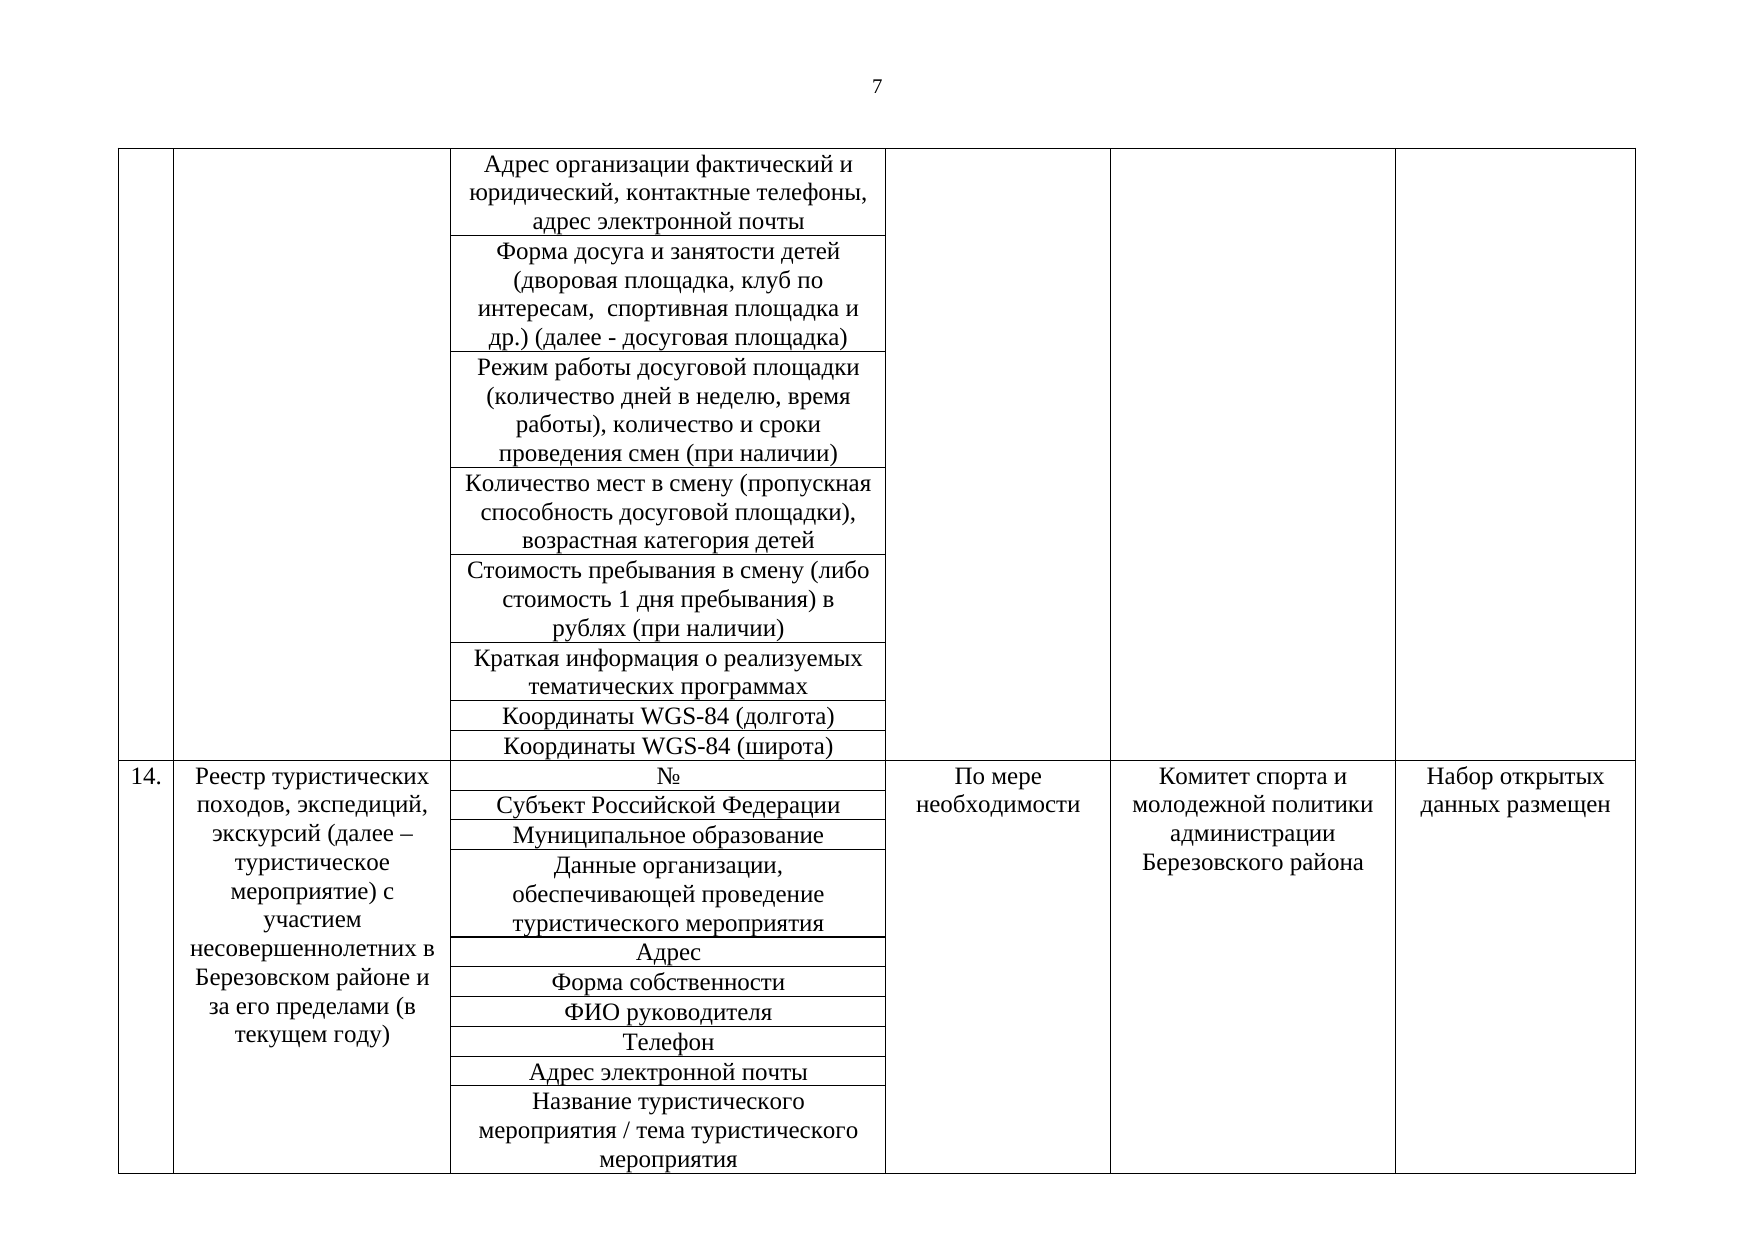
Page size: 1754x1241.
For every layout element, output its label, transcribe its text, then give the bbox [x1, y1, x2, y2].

table_cell Стоимость пребывания в смену (либо стоимость 1 дня пребывания) в рублях (при наличии) [451, 555, 885, 642]
table_cell Форма досуга и занятости детей (дворовая площадка, клуб по интересам, спортивная площадка и др.) (далее - досуговая площадка) [451, 236, 885, 351]
table_cell № [451, 761, 885, 789]
table_cell Режим работы досуговой площадки (количество дней в неделю, время работы), количество и сроки проведения смен (при наличии) [451, 352, 885, 467]
table_cell По мере необходимости [886, 761, 1110, 1173]
table_cell Координаты WGS-84 (широта) [451, 731, 885, 760]
table_cell Муниципальное образование [451, 820, 885, 849]
table_cell 14. [119, 761, 173, 1173]
table_cell ФИО руководителя [451, 997, 885, 1026]
table_cell Краткая информация о реализуемых тематических программах [451, 643, 885, 700]
table_cell Телефон [451, 1027, 885, 1056]
table_cell Комитет спорта и молодежной политики администрации Березовского района [1111, 761, 1395, 1173]
table_cell Данные организации, обеспечивающей проведение туристического мероприятия [451, 850, 885, 936]
table_cell Количество мест в смену (пропускная способность досуговой площадки), возрастная категория детей [451, 468, 885, 554]
table_cell Координаты WGS-84 (долгота) [451, 701, 885, 730]
table_cell Субъект Российской Федерации [451, 791, 885, 819]
table_cell Реестр туристических походов, экспедиций, экскурсий (далее – туристическое мероприятие) с участием несовершеннолетних в Березовском районе и за его пределами (в текущем году) [174, 761, 450, 1173]
table_cell Форма собственности [451, 967, 885, 996]
table_cell Адрес [451, 938, 885, 966]
table_cell Название туристического мероприятия / тема туристического мероприятия [451, 1086, 885, 1173]
table_cell Адрес электронной почты [451, 1057, 885, 1085]
table_cell Набор открытых данных размещен [1396, 761, 1635, 1173]
table_cell Адрес организации фактический и юридический, контактные телефоны, адрес электронной почты [451, 149, 885, 235]
